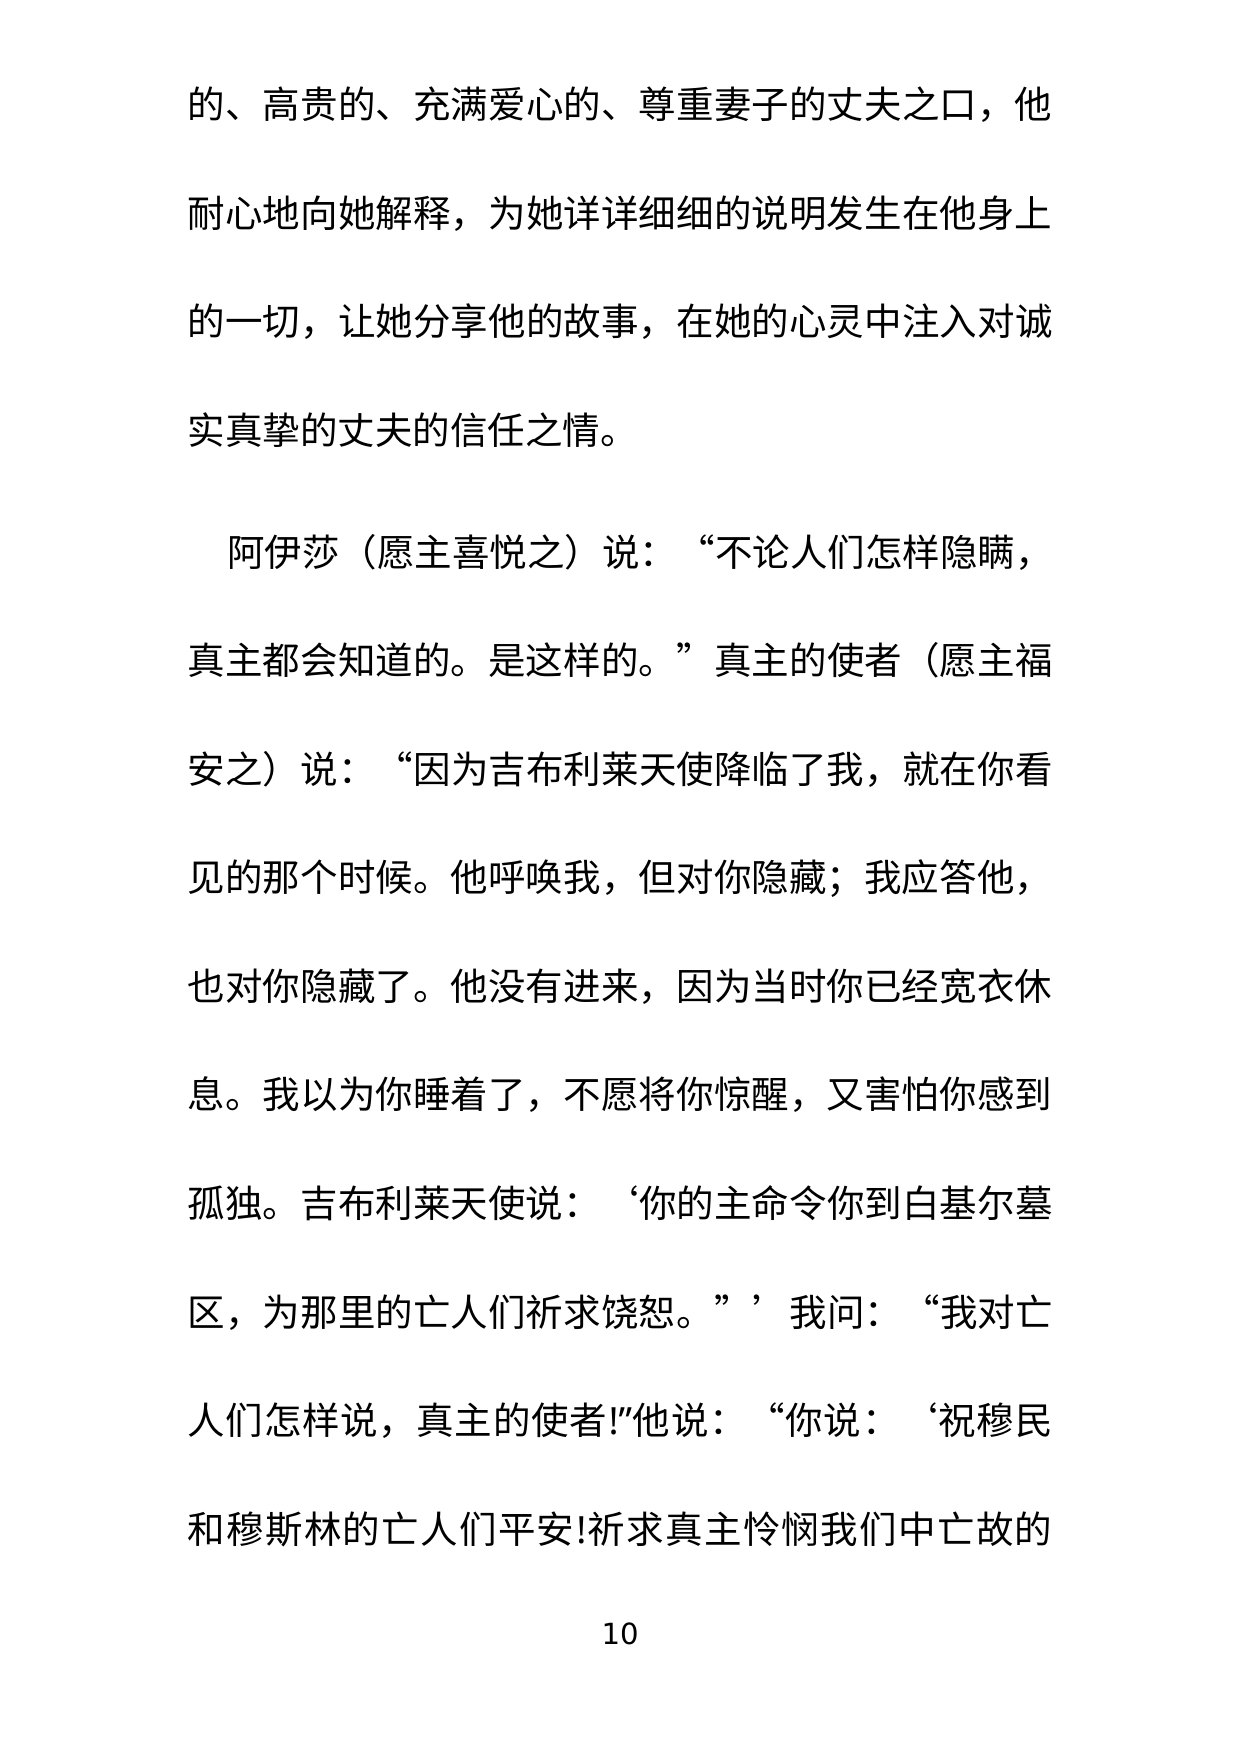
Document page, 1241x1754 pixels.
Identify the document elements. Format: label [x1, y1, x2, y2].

text [187, 523, 1053, 1554]
text [187, 75, 1053, 455]
